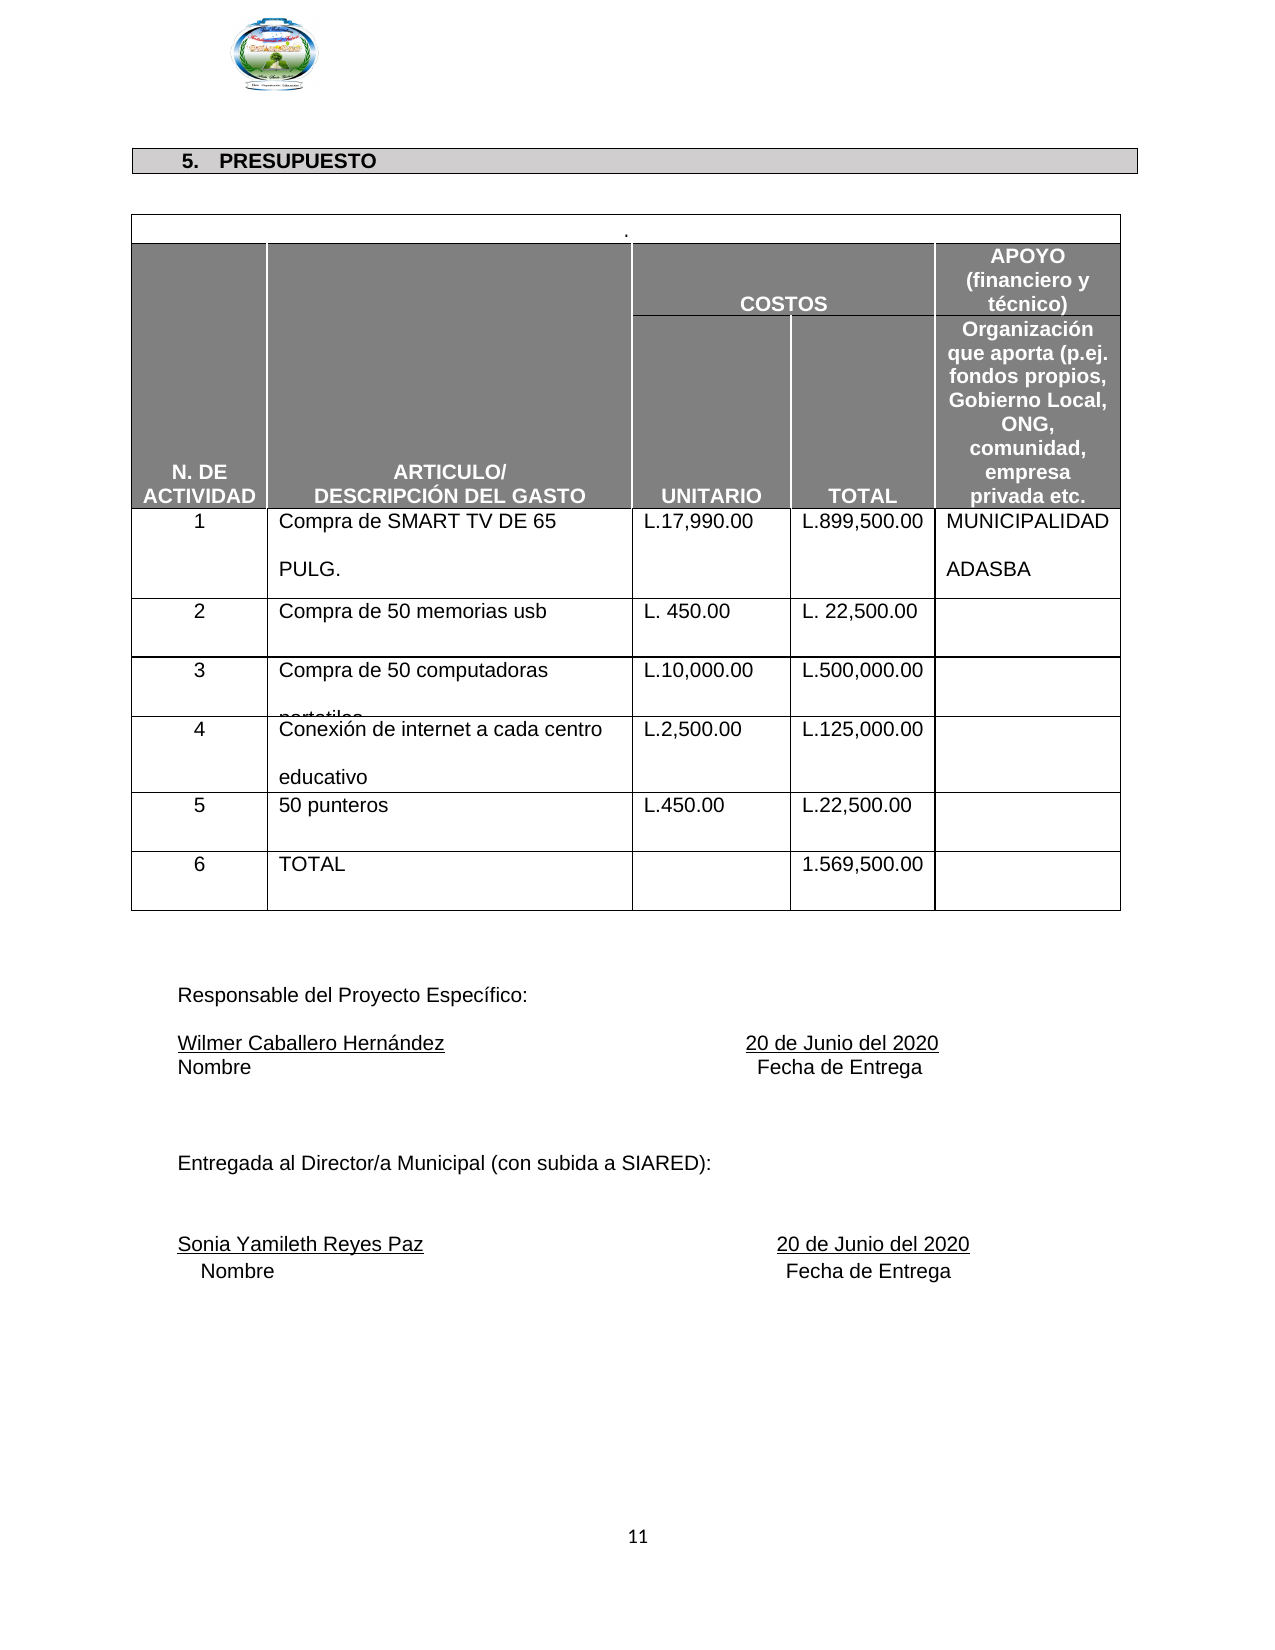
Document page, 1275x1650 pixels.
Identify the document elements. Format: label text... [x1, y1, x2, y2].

table_cell COSTOS [633, 244, 934, 315]
table_cell 4 [132, 717, 267, 792]
table_cell TOTAL [268, 852, 632, 910]
table_cell L.10,000.00 [633, 658, 790, 716]
table_cell TOTAL [792, 316, 934, 508]
text Responsable del Proyecto Específico: [177, 983, 1098, 1007]
table_cell UNITARIO [633, 316, 790, 508]
table_cell L.450.00 [633, 793, 790, 851]
table_cell 1 [132, 509, 267, 597]
table_cell [633, 852, 790, 910]
picture [230, 15, 319, 91]
text Wilmer Caballero Hernández 20 de Junio del 2020 [177, 1031, 1098, 1054]
table_cell 3 [132, 658, 267, 716]
table_cell Compra de SMART TV DE 65 PULG. [268, 509, 632, 597]
text Nombre Fecha de Entrega [177, 1259, 1098, 1283]
table_cell L.500,000.00 [791, 658, 934, 716]
table_cell [936, 852, 1120, 910]
table_cell Compra de 50 computadoras portatiles [268, 658, 632, 716]
table_cell N. DE ACTIVIDAD [132, 244, 266, 508]
table_cell 1.569,500.00 [791, 852, 934, 910]
table_cell L.2,500.00 [633, 717, 790, 792]
table_header . [132, 215, 1120, 242]
table_cell Compra de 50 memorias usb [268, 599, 632, 656]
table_cell [936, 793, 1120, 851]
table_cell L.17,990.00 [633, 509, 790, 597]
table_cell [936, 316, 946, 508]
table_cell L.899,500.00 [791, 509, 934, 597]
table_cell 5 [132, 793, 267, 851]
table_cell L.22,500.00 [791, 793, 934, 851]
table_cell Conexión de internet a cada centro educativo [268, 717, 632, 792]
table_cell 2 [132, 599, 267, 656]
table_cell [936, 658, 1120, 716]
table_cell 50 punteros [268, 793, 632, 851]
text Nombre Fecha de Entrega [177, 1054, 1098, 1078]
table_cell [936, 599, 1120, 656]
table_cell L. 22,500.00 [791, 599, 934, 656]
table_header PRESUPUESTO [133, 149, 1137, 173]
table_cell MUNICIPALIDAD ADASBA [936, 509, 1120, 597]
table_cell L.125,000.00 [791, 717, 934, 792]
table_cell 6 [132, 852, 267, 910]
table_cell ARTICULO/ DESCRIPCIÓN DEL GASTO [268, 244, 631, 508]
table_cell L. 450.00 [633, 599, 790, 656]
text Sonia Yamileth Reyes Paz 20 de Junio del 2020 [177, 1232, 1098, 1256]
table_cell [936, 717, 1120, 792]
text Entregada al Director/a Municipal (con subida a SIARED): [177, 1151, 1098, 1175]
